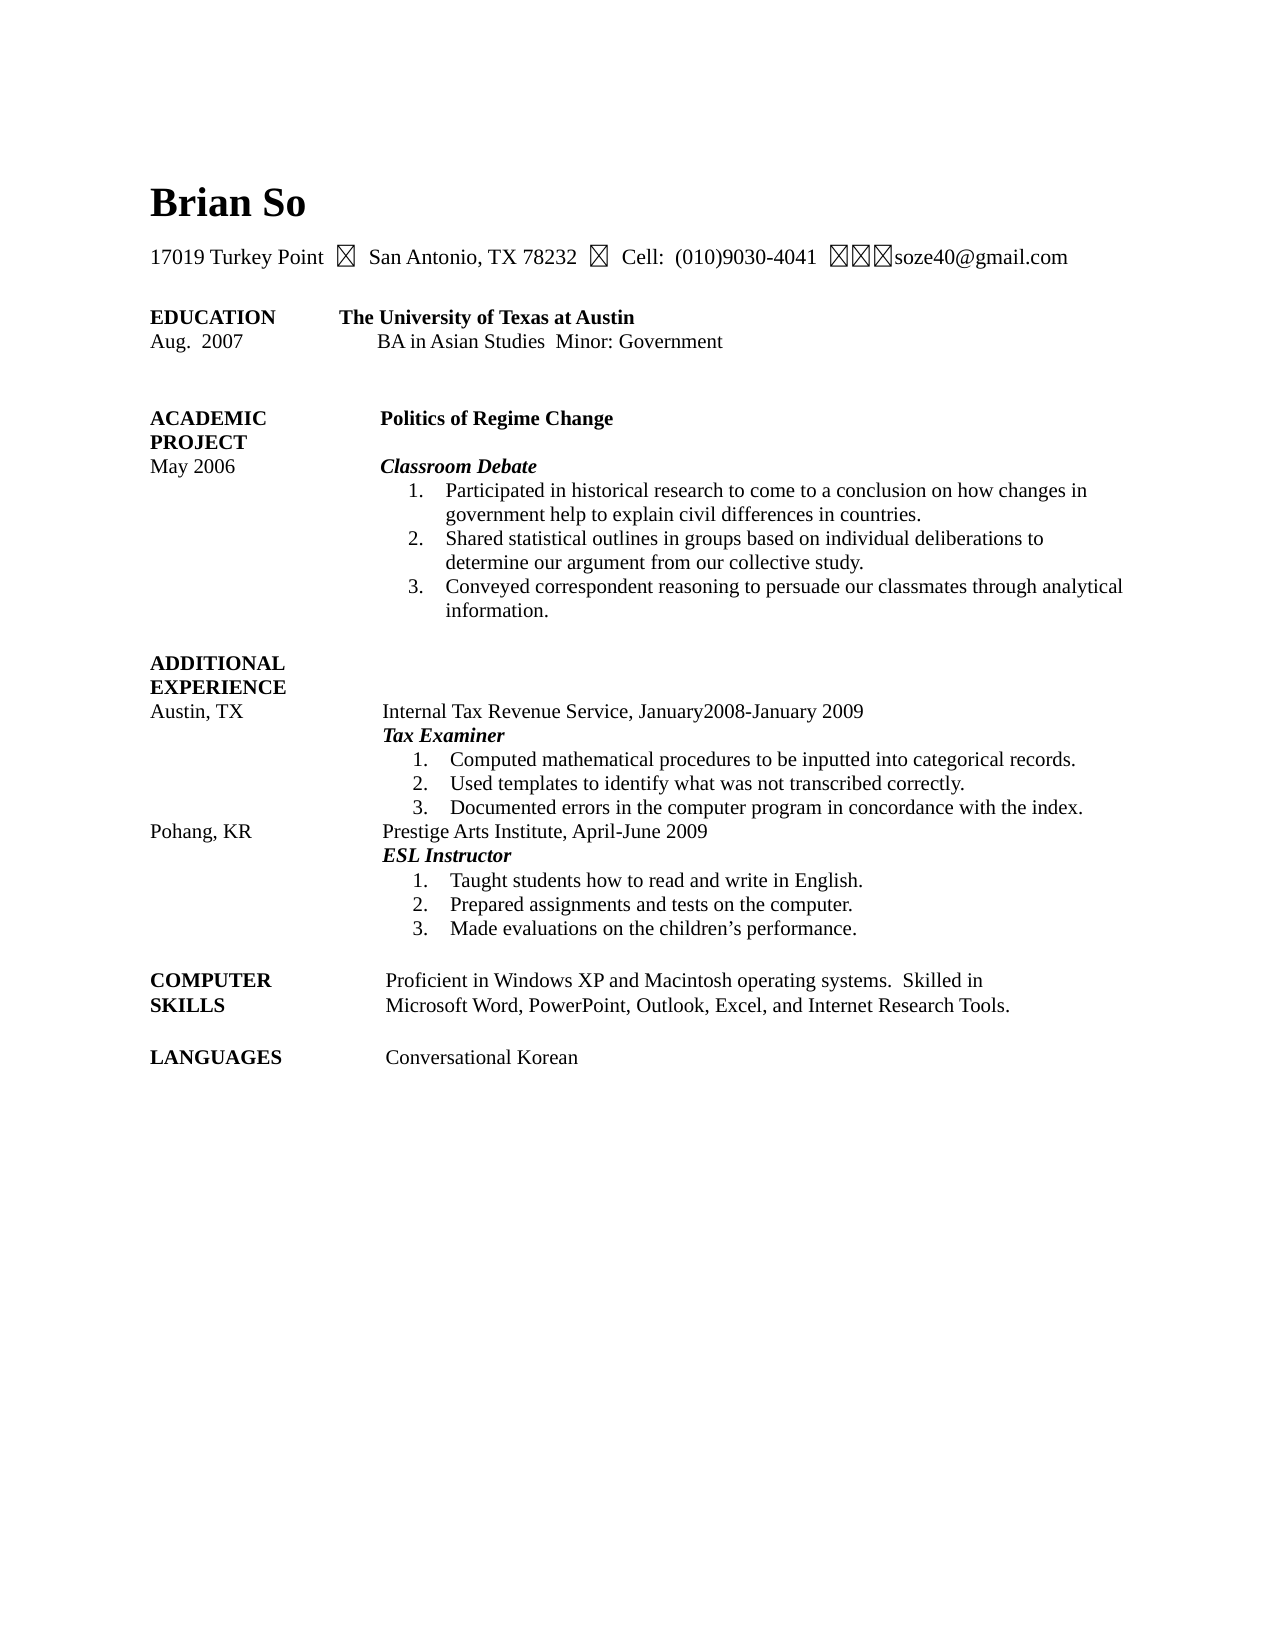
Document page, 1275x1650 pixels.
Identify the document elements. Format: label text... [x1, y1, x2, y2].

text LANGUAGES Conversational Korean [150, 1045, 1125, 1069]
list Prepared assignments and tests on the computer. [412, 892, 1125, 916]
text Aug. 2007 BA in Asian Studies Minor: Government [150, 329, 1125, 353]
text 17019 Turkey Point  San Antonio, TX 78232  Cell: (010)9030-4041 soze40@gmail.com [150, 239, 1125, 271]
list Taught students how to read and write in English. [412, 867, 1125, 892]
text COMPUTER Proficient in Windows XP and Macintosh operating systems. Skilled in [150, 968, 1125, 992]
list Made evaluations on the children’s performance. [412, 916, 1125, 940]
text Tax Examiner [150, 723, 1125, 747]
text EDUCATION The University of Texas at Austin [150, 305, 1125, 329]
list Participated in historical research to come to a conclusion on how changes in government help to explain civil differences in countries. [408, 478, 1125, 526]
list Shared statistical outlines in groups based on individual deliberations to determine our argument from our collective study. [408, 526, 1125, 574]
text ACADEMIC Politics of Regime Change [150, 406, 1125, 430]
text SKILLS Microsoft Word, PowerPoint, Outlook, Excel, and Internet Research Tools. [150, 992, 1125, 1017]
text Pohang, KR Prestige Arts Institute, April-June 2009 [150, 819, 1125, 843]
text PROJECT [150, 430, 1125, 454]
text ESL Instructor [150, 843, 1125, 867]
list Conveyed correspondent reasoning to persuade our classmates through analytical information. [408, 574, 1125, 622]
text May 2006 Classroom Debate [150, 454, 1125, 478]
text Austin, TX Internal Tax Revenue Service, January2008-January 2009 [150, 699, 1125, 723]
text ADDITIONAL [150, 651, 1125, 675]
text EXPERIENCE [150, 675, 1125, 699]
list Documented errors in the computer program in concordance with the index. [412, 795, 1125, 819]
list Computed mathematical procedures to be inputted into categorical records. [412, 747, 1125, 771]
list Used templates to identify what was not transcribed correctly. [412, 771, 1125, 795]
text Brian So [150, 177, 1125, 225]
